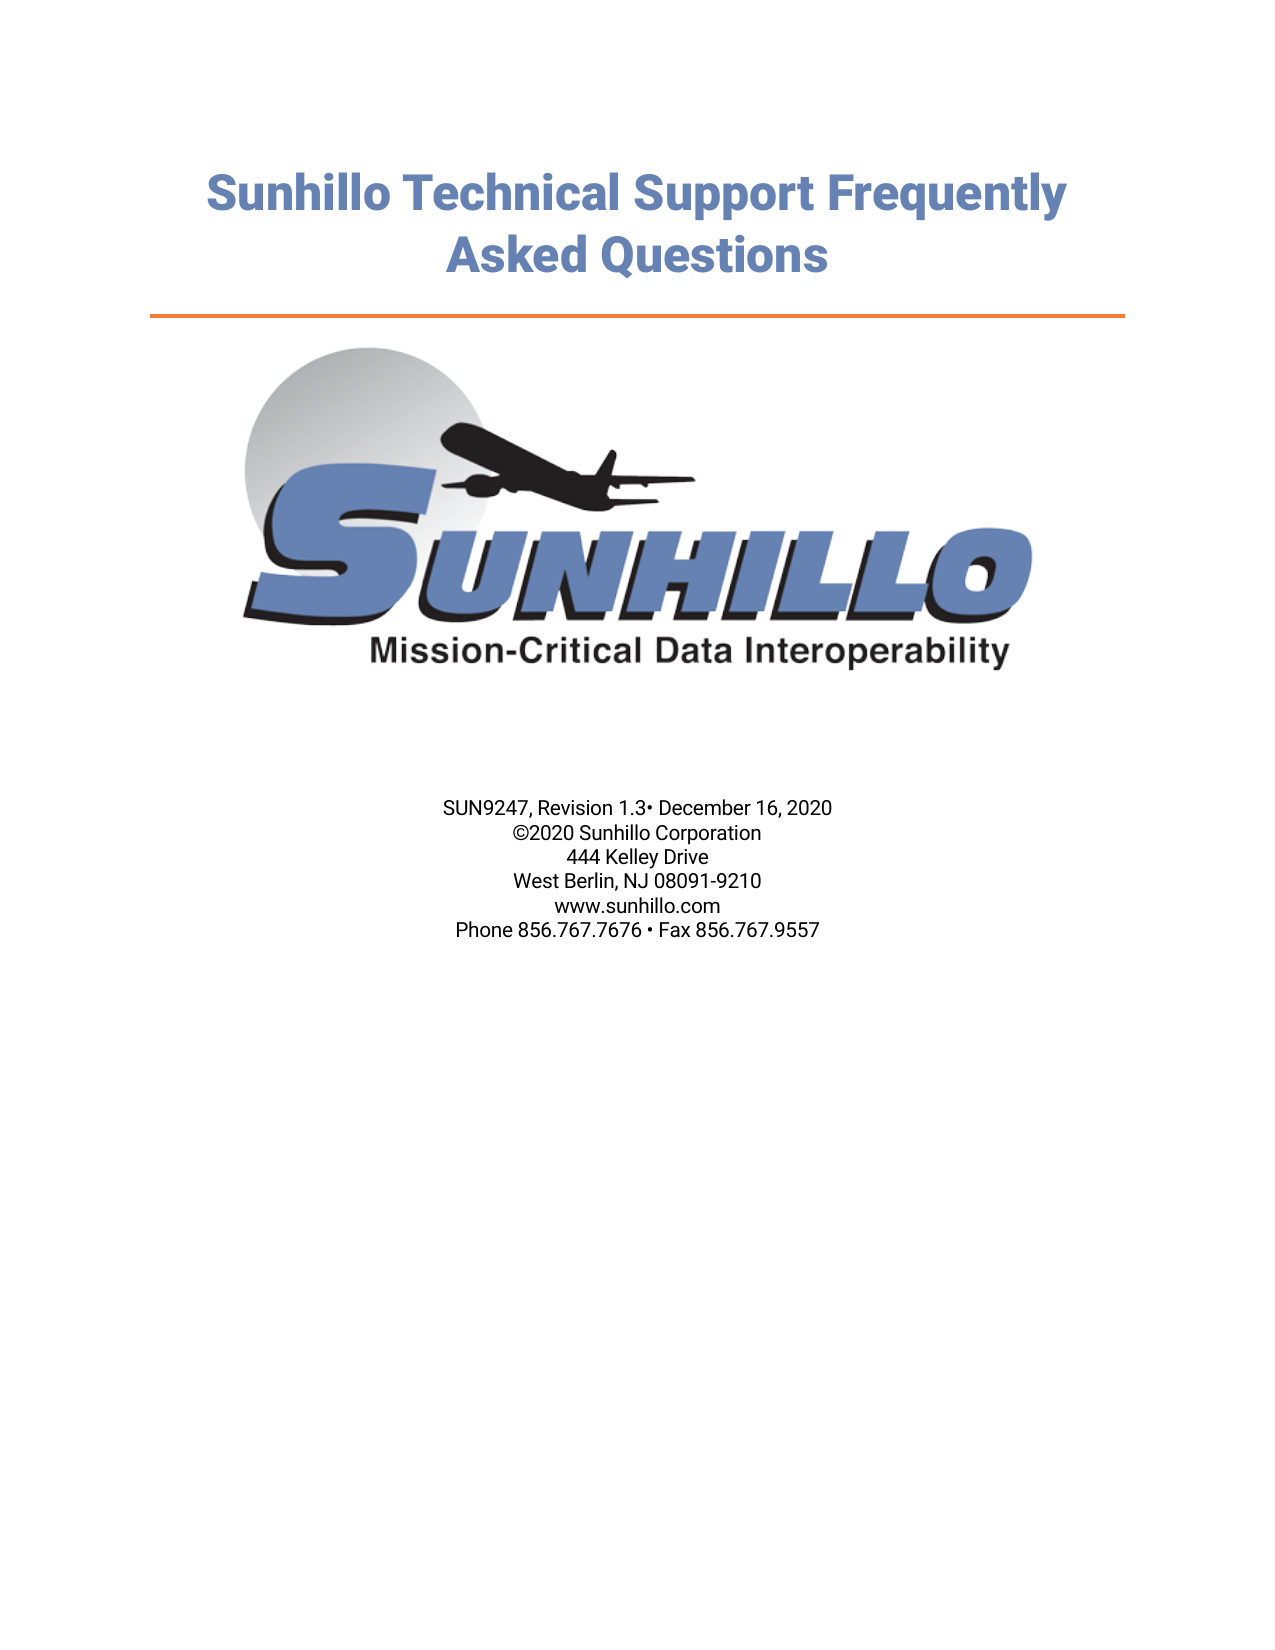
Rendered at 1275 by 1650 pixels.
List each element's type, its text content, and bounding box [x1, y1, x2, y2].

title Sunhillo Technical Support Frequently Asked Questions [150, 160, 1125, 314]
text www.sunhillo.com [150, 894, 1125, 918]
text West Berlin, NJ 08091-9210 [150, 869, 1125, 894]
text Phone 856.767.7676 • Fax 856.767.9557 [150, 918, 1125, 943]
text 444 Kelley Drive [150, 845, 1125, 869]
picture [217, 322, 1058, 697]
text SUN9247, Revision 1.3• December 16, 2020 [150, 796, 1125, 821]
text 2020 Sunhillo Corporation [150, 821, 1125, 845]
